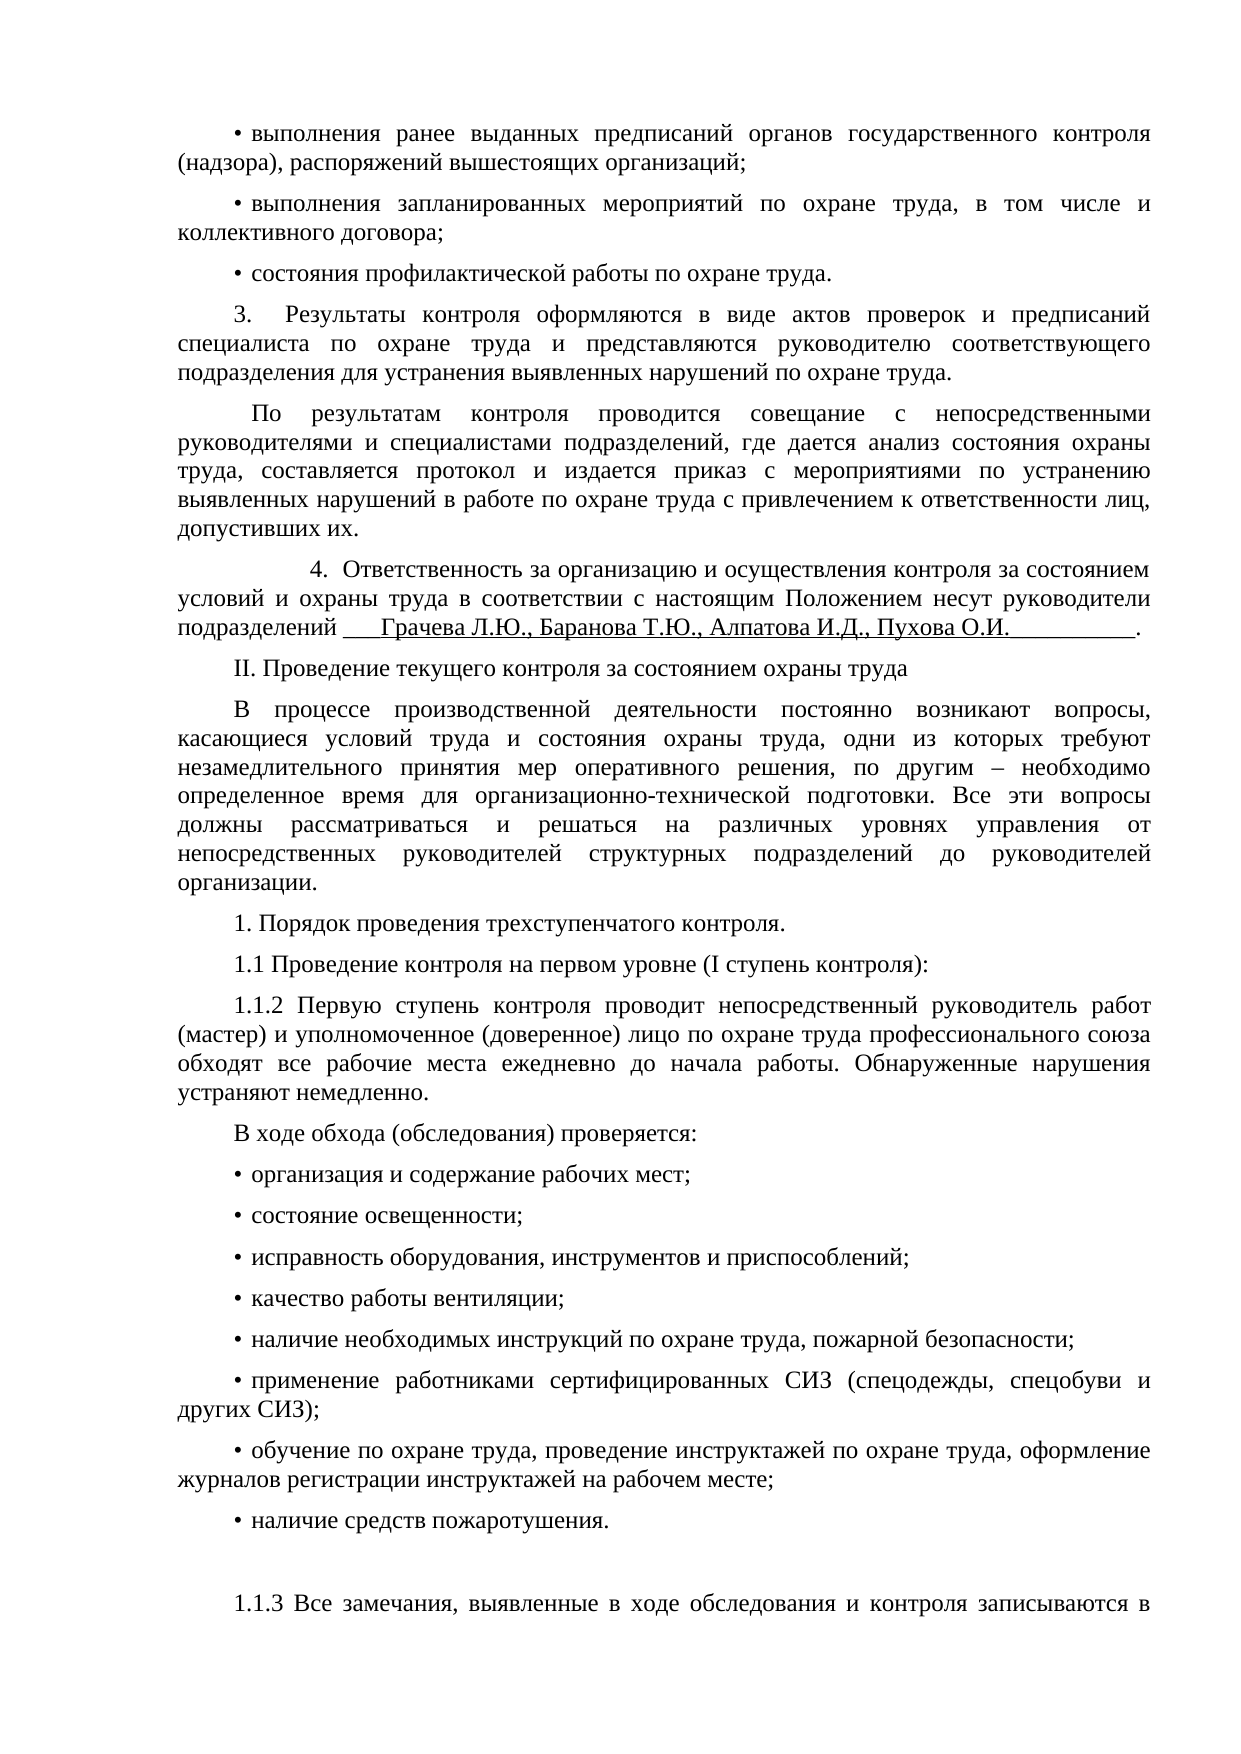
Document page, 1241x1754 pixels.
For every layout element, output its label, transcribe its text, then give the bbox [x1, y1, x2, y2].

text II. Проведение текущего контроля за состоянием охраны труда [177, 653, 1152, 682]
text • применение работниками сертифицированных СИЗ (спецодежды, спецобуви и других СИЗ); [177, 1366, 1152, 1423]
text • организация и содержание рабочих мест; [177, 1159, 1152, 1188]
text • состояния профилактической работы по охране труда. [177, 258, 1152, 287]
text 1.1 Проведение контроля на первом уровне (I ступень контроля): [177, 949, 1152, 978]
text • наличие средств пожаротушения. [177, 1506, 1152, 1534]
text • выполнения запланированных мероприятий по охране труда, в том числе и коллективного договора; [177, 188, 1152, 246]
text По результатам контроля проводится совещание с непосредственными руководителями и специалистами подразделений, где дается анализ состояния охраны труда, составляется протокол и издается приказ с мероприятиями по устранению выявленных нарушений в работе по охране труда с привлечением к ответственности лиц, допустивших их. [177, 398, 1152, 542]
text • обучение по охране труда, проведение инструктажей по охране труда, оформление журналов регистрации инструктажей на рабочем месте; [177, 1436, 1152, 1493]
text • наличие необходимых инструкций по охране труда, пожарной безопасности; [177, 1324, 1152, 1353]
text В процессе производственной деятельности постоянно возникают вопросы, касающиеся условий труда и состояния охраны труда, одни из которых требуют незамедлительного принятия мер оперативного решения, по другим – необходимо определенное время для организационно-технической подготовки. Все эти вопросы должны рассматриваться и решаться на различных уровнях управления от непосредственных руководителей структурных подразделений до руководителей организации. [177, 694, 1152, 896]
text • качество работы вентиляции; [177, 1283, 1152, 1312]
text 3. Результаты контроля оформляются в виде актов проверок и предписаний специалиста по охране труда и представляются руководителю соответствующего подразделения для устранения выявленных нарушений по охране труда. [177, 299, 1152, 386]
text 4. Ответственность за организацию и осуществления контроля за состоянием условий и охраны труда в соответствии с настоящим Положением несут руководители подразделений ___Грачева Л.Ю., Баранова Т.Ю., Алпатова И.Д., Пухова О.И.__________. [177, 554, 1152, 641]
text • выполнения ранее выданных предписаний органов государственного контроля (надзора), распоряжений вышестоящих организаций; [177, 118, 1152, 176]
text 1.1.2 Первую ступень контроля проводит непосредственный руководитель работ (мастер) и уполномоченное (доверенное) лицо по охране труда профессионального союза обходят все рабочие места ежедневно до начала работы. Обнаруженные нарушения устраняют немедленно. [177, 991, 1152, 1106]
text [177, 1588, 1152, 1617]
text • состояние освещенности; [177, 1201, 1152, 1229]
text 1. Порядок проведения трехступенчатого контроля. [177, 908, 1152, 937]
text В ходе обхода (обследования) проверяется: [177, 1118, 1152, 1147]
text • исправность оборудования, инструментов и приспособлений; [177, 1242, 1152, 1271]
